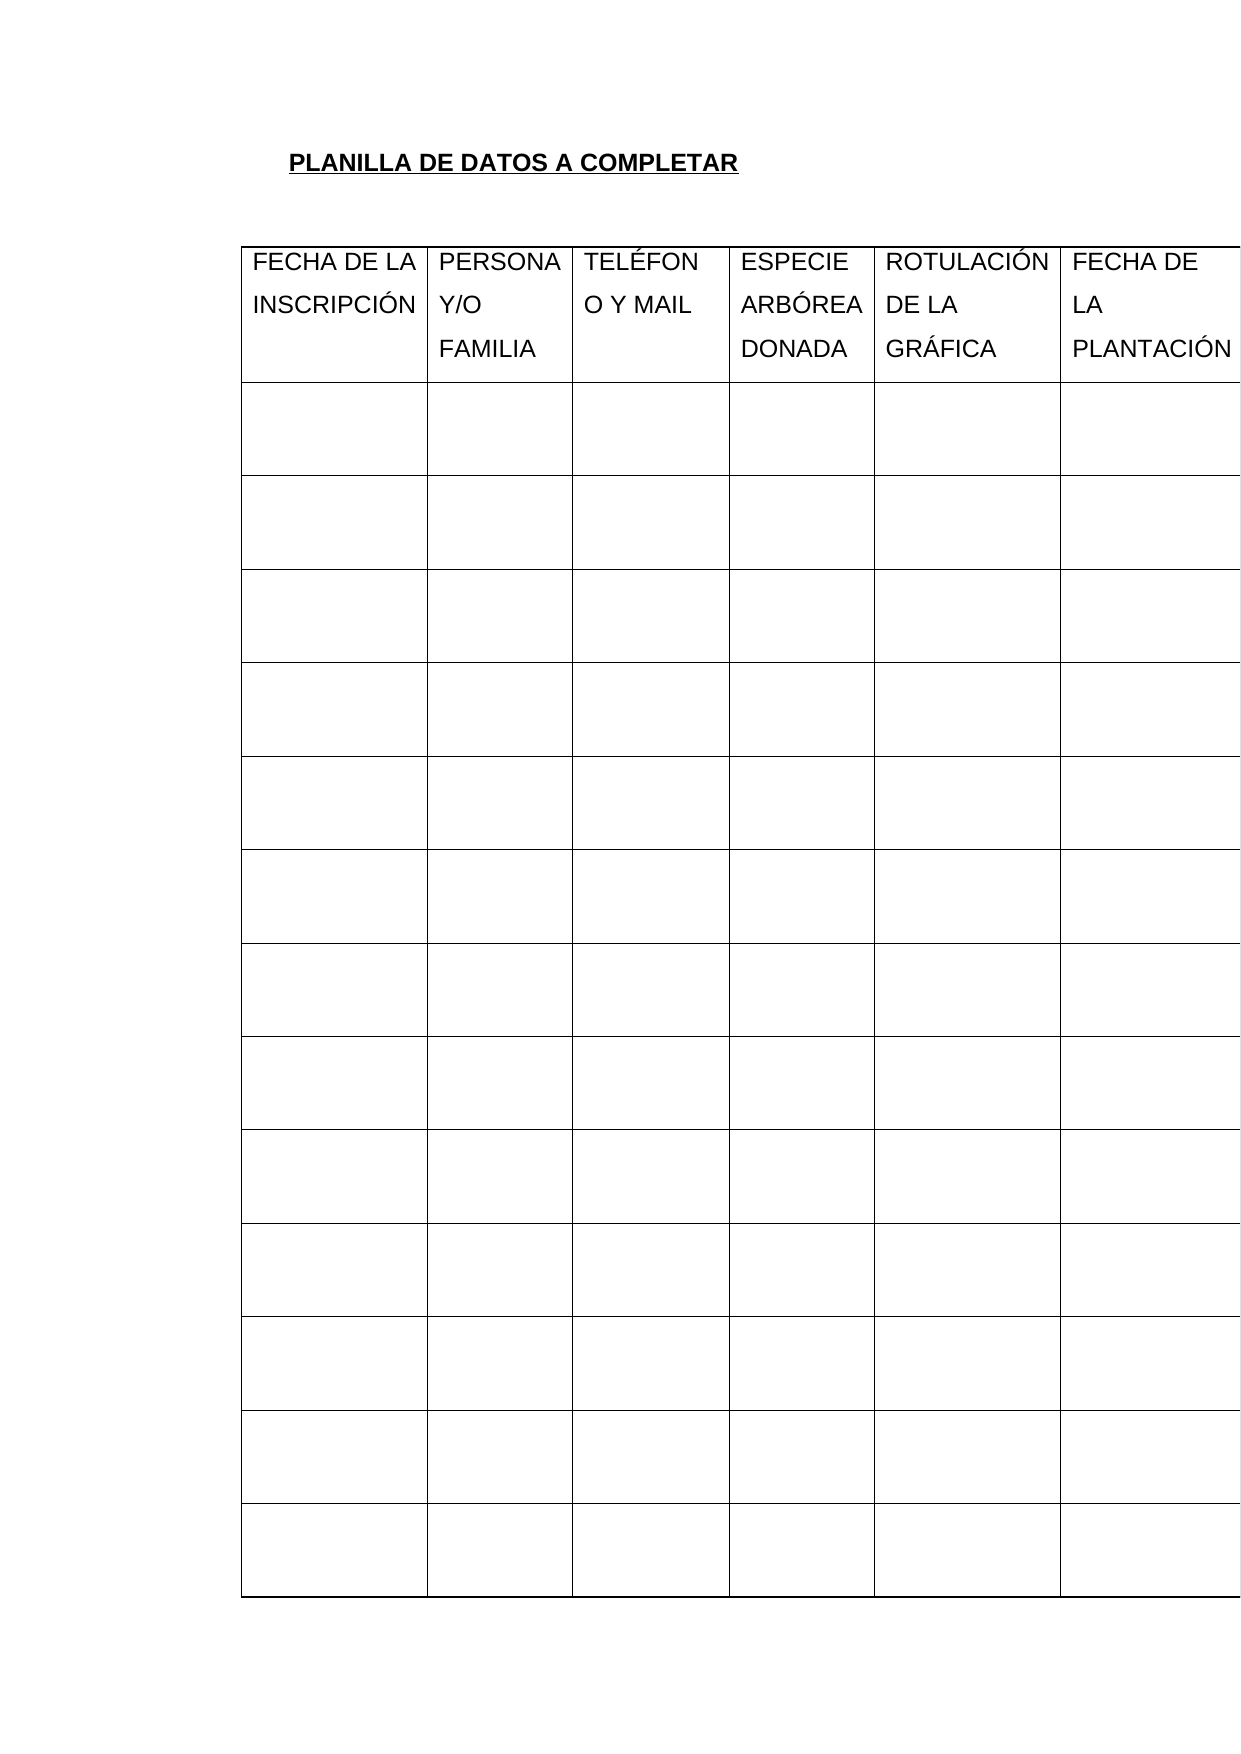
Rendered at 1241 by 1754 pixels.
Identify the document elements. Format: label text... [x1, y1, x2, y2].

table_cell [573, 383, 729, 475]
table_cell [875, 944, 1060, 1036]
table_cell [875, 1317, 1060, 1409]
table_header ROTULACIÓN DE LA GRÁFICA [875, 248, 1060, 382]
table_cell [242, 1317, 427, 1409]
table_cell [875, 757, 1060, 849]
table_cell [242, 850, 427, 942]
table_cell [730, 1130, 874, 1223]
table_cell [242, 944, 427, 1036]
table_cell [730, 757, 874, 849]
table_cell [242, 1411, 427, 1503]
table_cell [875, 570, 1060, 662]
table_cell [242, 570, 427, 662]
table_cell [1061, 757, 1240, 849]
table_cell [1061, 1317, 1240, 1409]
table_cell [1061, 1224, 1240, 1316]
table_cell [730, 850, 874, 942]
table_cell [428, 850, 572, 942]
table_cell [428, 1224, 572, 1316]
table_cell [573, 476, 729, 569]
table_cell [242, 1037, 427, 1129]
table_cell [242, 663, 427, 756]
table_cell [428, 663, 572, 756]
table_cell [875, 476, 1060, 569]
table_cell [730, 944, 874, 1036]
table_cell [573, 850, 729, 942]
table_cell [730, 383, 874, 475]
table_cell [242, 1504, 427, 1596]
table_cell [875, 1037, 1060, 1129]
table_cell [875, 383, 1060, 475]
table_cell [875, 1411, 1060, 1503]
table_cell [573, 1411, 729, 1503]
table_cell [573, 1130, 729, 1223]
table_cell [573, 757, 729, 849]
table_cell [1061, 944, 1240, 1036]
table_cell [1061, 1037, 1240, 1129]
table_cell [573, 944, 729, 1036]
table_cell [428, 757, 572, 849]
table_cell [573, 663, 729, 756]
table_header ESPECIE ARBÓREA DONADA [730, 248, 874, 382]
table_cell [1061, 383, 1240, 475]
table_cell [1061, 1504, 1240, 1596]
table_cell [1061, 1411, 1240, 1503]
table_cell [428, 1037, 572, 1129]
table_cell [242, 476, 427, 569]
table_cell [573, 570, 729, 662]
table_cell [1061, 476, 1240, 569]
table_cell [428, 383, 572, 475]
table_cell [428, 570, 572, 662]
table_cell [730, 1317, 874, 1409]
table_cell [875, 1130, 1060, 1223]
table_cell [428, 944, 572, 1036]
table_cell [428, 1130, 572, 1223]
table_cell [573, 1037, 729, 1129]
table_header PERSONA Y/O FAMILIA [428, 248, 572, 382]
table_cell [242, 757, 427, 849]
table_cell [428, 476, 572, 569]
table_cell [1061, 1130, 1240, 1223]
table_cell [428, 1411, 572, 1503]
table_cell [730, 1411, 874, 1503]
table_cell [242, 1130, 427, 1223]
table_cell [875, 1224, 1060, 1316]
table_cell [730, 570, 874, 662]
table_cell [875, 1504, 1060, 1596]
table_cell [1061, 663, 1240, 756]
table_cell [730, 1224, 874, 1316]
table_cell [573, 1317, 729, 1409]
table_cell [242, 383, 427, 475]
text PLANILLA DE DATOS A COMPLETAR [288, 148, 1063, 176]
table_cell [573, 1504, 729, 1596]
table_header FECHA DE LA INSCRIPCIÓN [242, 248, 427, 382]
table_cell [730, 476, 874, 569]
table_cell [875, 850, 1060, 942]
table_cell [1061, 850, 1240, 942]
table_cell [428, 1317, 572, 1409]
table_header TELÉFONO Y MAIL [573, 248, 729, 382]
table_cell [1061, 570, 1240, 662]
table_cell [730, 1037, 874, 1129]
table_header FECHA DE LA PLANTACIÓN [1061, 248, 1240, 382]
table_cell [573, 1224, 729, 1316]
table_cell [875, 663, 1060, 756]
table_cell [428, 1504, 572, 1596]
table_cell [242, 1224, 427, 1316]
table_cell [730, 1504, 874, 1596]
table_cell [730, 663, 874, 756]
